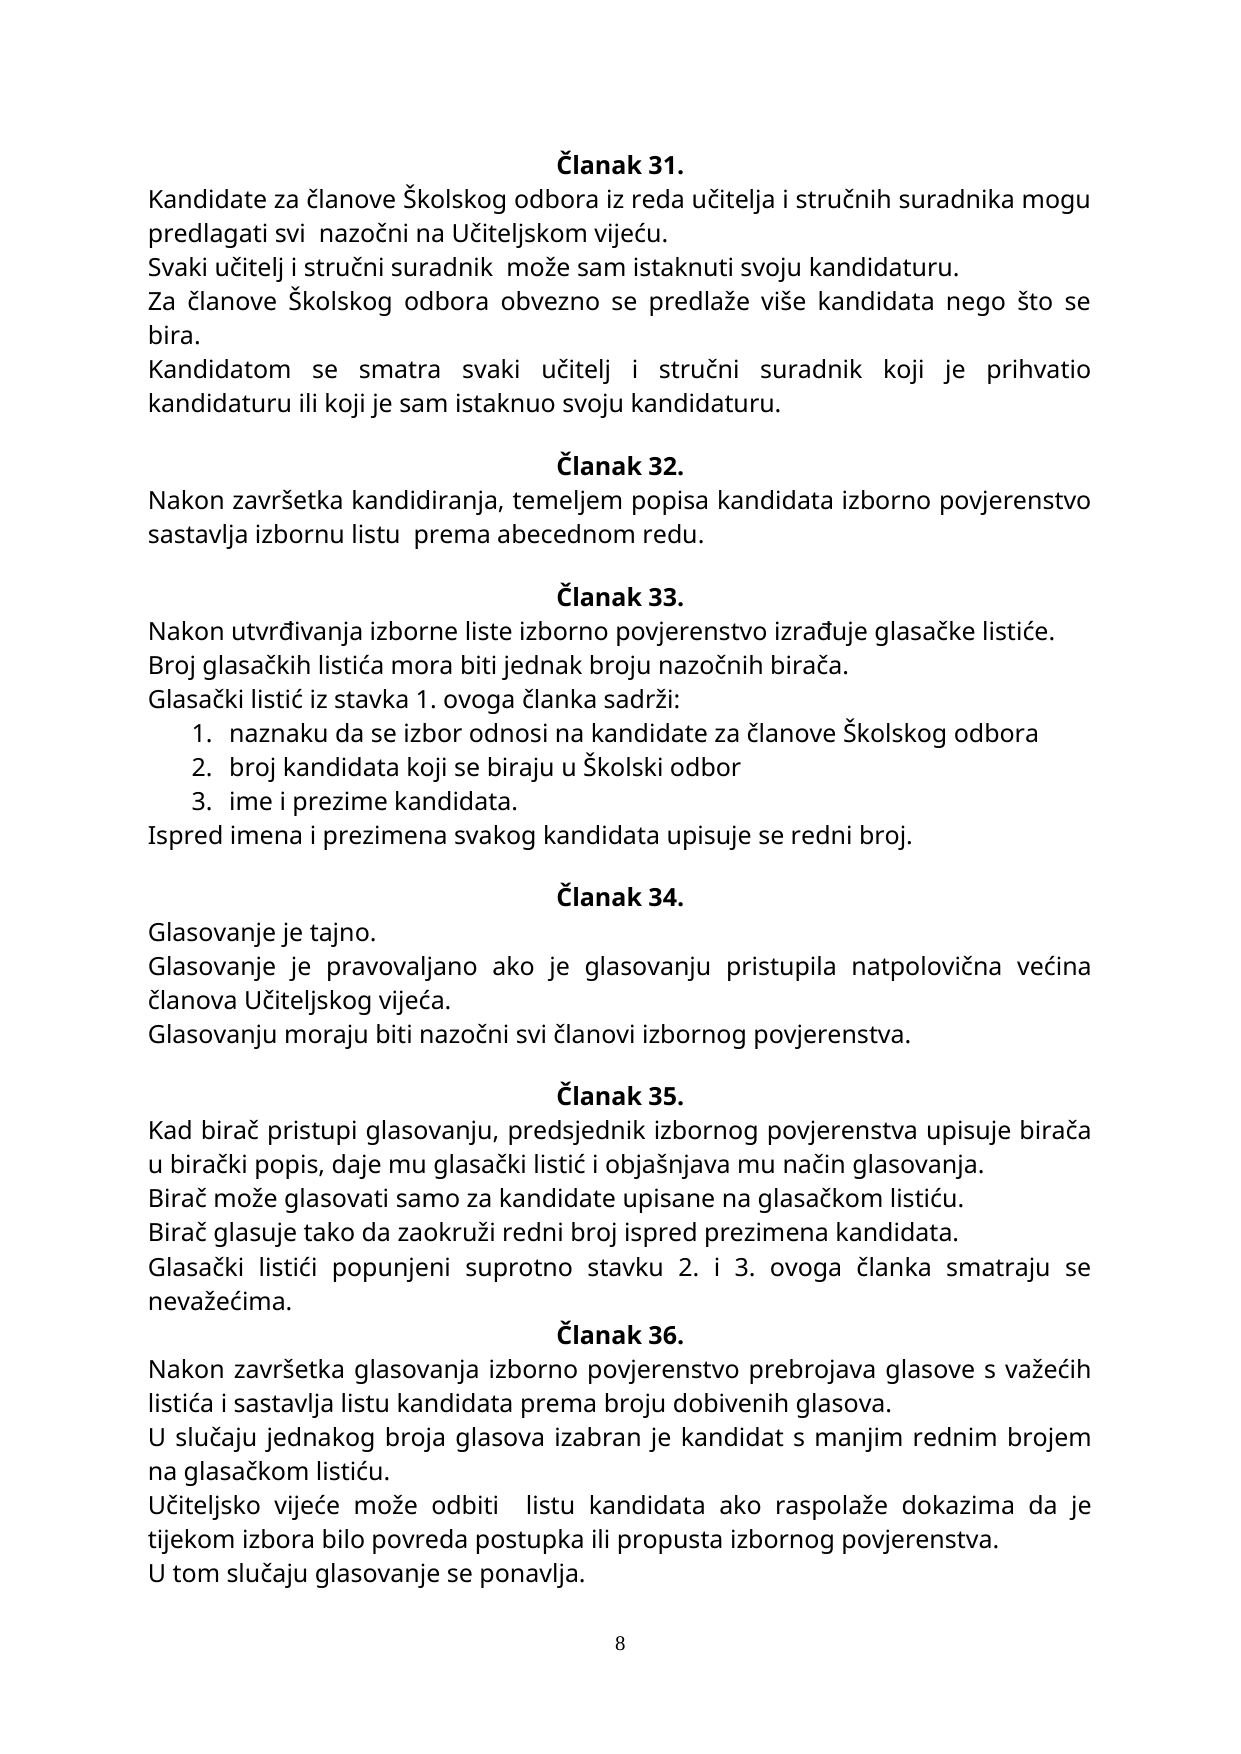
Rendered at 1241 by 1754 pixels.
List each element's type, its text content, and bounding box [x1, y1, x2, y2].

text Glasovanju moraju biti nazočni svi članovi izbornog povjerenstva. [148, 1016, 1093, 1050]
text Članak 31. [148, 148, 1093, 182]
text Glasovanje je pravovaljano ako je glasovanju pristupila natpolovična većina članova Učiteljskog vijeća. [148, 948, 1093, 1016]
text Učiteljsko vijeće može odbiti listu kandidata ako raspolaže dokazima da je tijekom izbora bilo povreda postupka ili propusta izbornog povjerenstva. [148, 1488, 1093, 1556]
text Birač glasuje tako da zaokruži redni broj ispred prezimena kandidata. [148, 1215, 1093, 1249]
list ime i prezime kandidata. [191, 783, 1093, 818]
text Članak 33. [148, 579, 1093, 613]
text Glasački listići popunjeni suprotno stavku 2. i 3. ovoga članka smatraju se nevažećima. [148, 1249, 1093, 1317]
text Kad birač pristupi glasovanju, predsjednik izbornog povjerenstva upisuje birača u birački popis, daje mu glasački listić i objašnjava mu način glasovanja. [148, 1113, 1093, 1181]
text Članak 35. [148, 1079, 1093, 1113]
list naznaku da se izbor odnosi na kandidate za članove Školskog odbora [191, 715, 1093, 749]
text Članak 32. [148, 448, 1093, 483]
text Birač može glasovati samo za kandidate upisane na glasačkom listiću. [148, 1181, 1093, 1215]
text Nakon utvrđivanja izborne liste izborno povjerenstvo izrađuje glasačke listiće. [148, 613, 1093, 647]
text Glasački listić iz stavka 1. ovoga članka sadrži: [148, 681, 1093, 715]
text Nakon završetka glasovanja izborno povjerenstvo prebrojava glasove s važećih listića i sastavlja listu kandidata prema broju dobivenih glasova. [148, 1351, 1093, 1419]
text Članak 34. [148, 880, 1093, 914]
text Nakon završetka kandidiranja, temeljem popisa kandidata izborno povjerenstvo sastavlja izbornu listu prema abecednom redu. [148, 483, 1093, 551]
text Članak 36. [148, 1317, 1093, 1351]
text Svaki učitelj i stručni suradnik može sam istaknuti svoju kandidaturu. [148, 250, 1093, 284]
text Kandidate za članove Školskog odbora iz reda učitelja i stručnih suradnika mogu predlagati svi nazočni na Učiteljskom vijeću. [148, 182, 1093, 250]
text Ispred imena i prezimena svakog kandidata upisuje se redni broj. [148, 818, 1093, 852]
text Za članove Školskog odbora obvezno se predlaže više kandidata nego što se bira. [148, 284, 1093, 352]
text Broj glasačkih listića mora biti jednak broju nazočnih birača. [148, 647, 1093, 681]
list broj kandidata koji se biraju u Školski odbor [191, 749, 1093, 783]
text U tom slučaju glasovanje se ponavlja. [148, 1556, 1093, 1590]
text Glasovanje je tajno. [148, 914, 1093, 948]
text Kandidatom se smatra svaki učitelj i stručni suradnik koji je prihvatio kandidaturu ili koji je sam istaknuo svoju kandidaturu. [148, 352, 1093, 420]
text U slučaju jednakog broja glasova izabran je kandidat s manjim rednim brojem na glasačkom listiću. [148, 1419, 1093, 1488]
